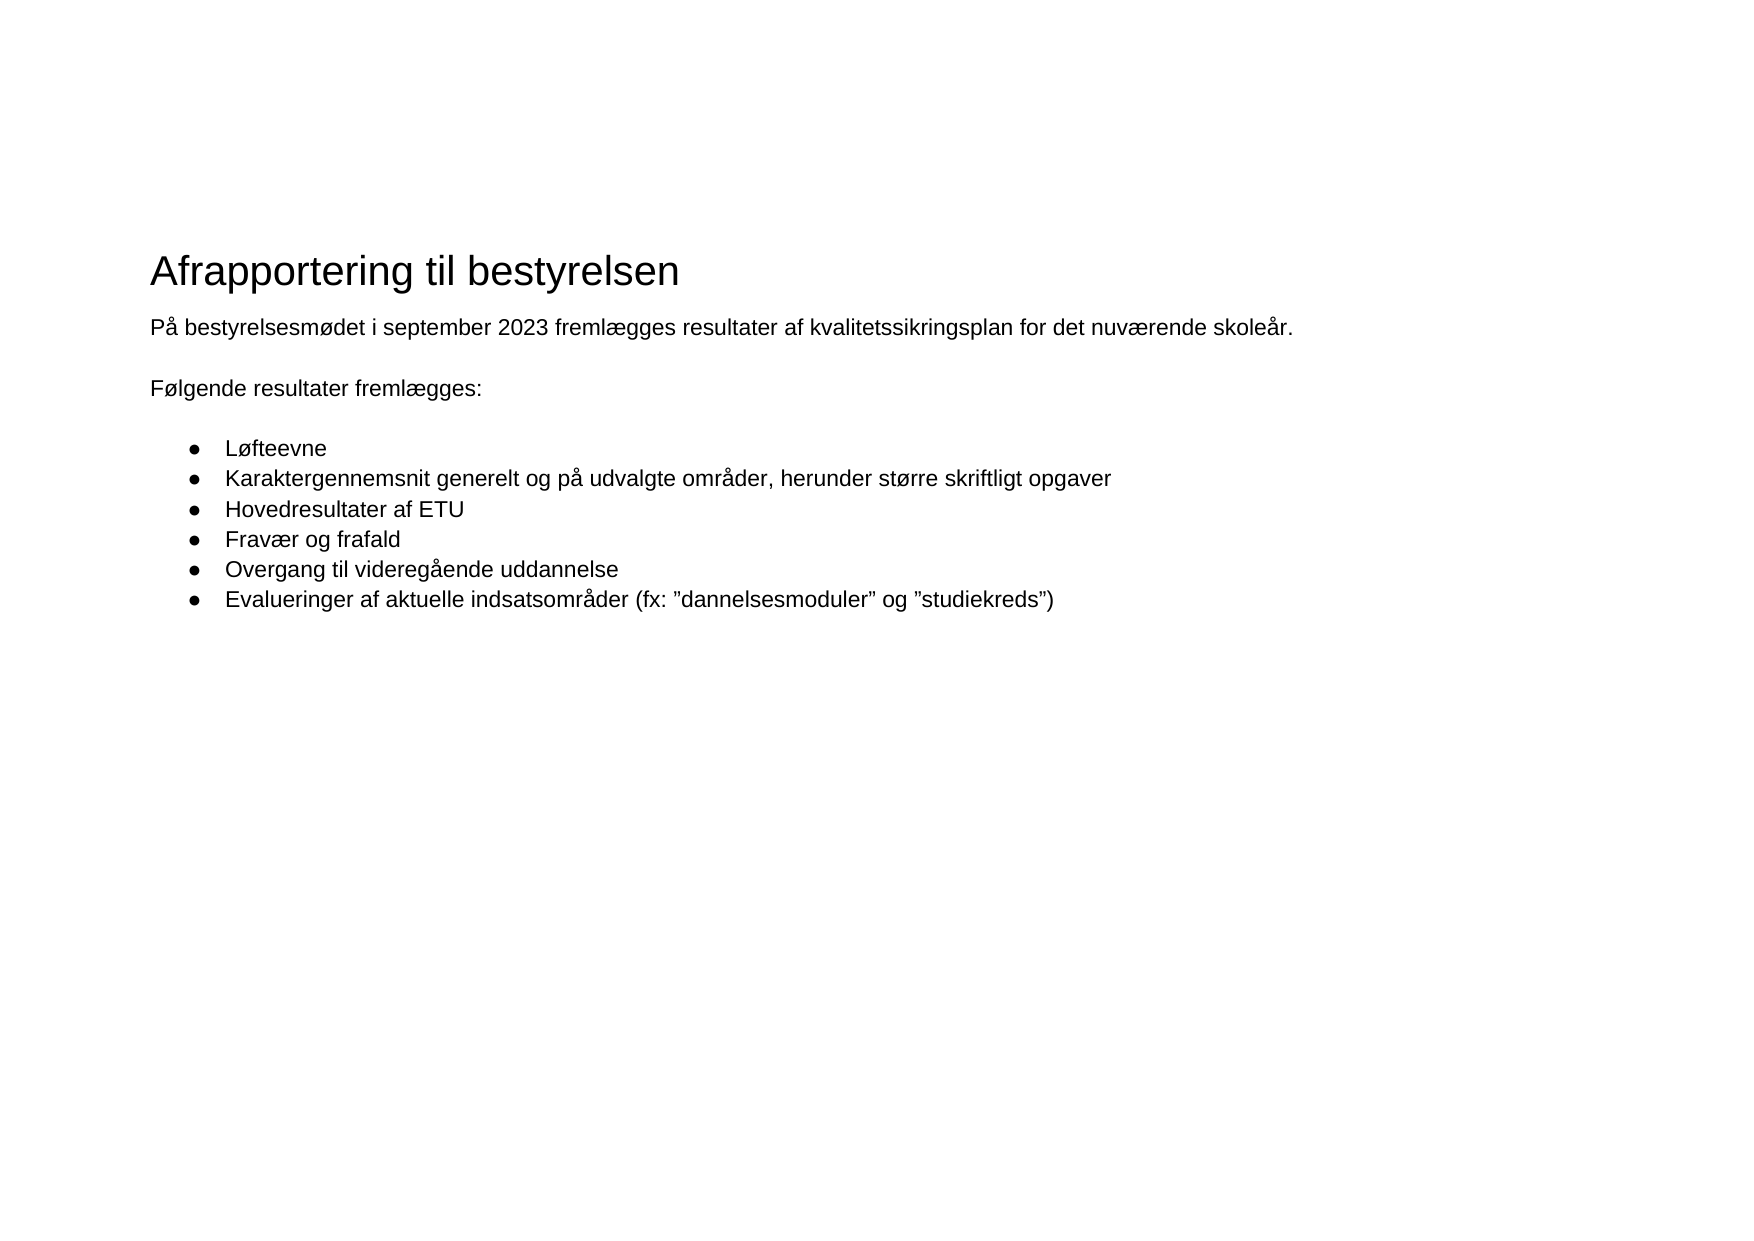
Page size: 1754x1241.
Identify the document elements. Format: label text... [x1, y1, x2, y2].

list Overgang til videregående uddannelse [187, 556, 1604, 582]
list Karaktergennemsnit generelt og på udvalgte områder, herunder større skriftligt opgaver [187, 465, 1604, 492]
text Følgende resultater fremlægges: [150, 375, 1604, 401]
list Evalueringer af aktuelle indsatsområder (fx: ”dannelsesmoduler” og ”studiekreds”) [187, 586, 1604, 613]
subtitle Afrapportering til bestyrelsen [150, 247, 1604, 295]
list Hovedresultater af ETU [187, 496, 1604, 522]
list Løfteevne [187, 435, 1604, 462]
list Fravær og frafald [187, 526, 1604, 552]
text På bestyrelsesmødet i september 2023 fremlægges resultater af kvalitetssikringsplan for det nuværende skoleår. [150, 314, 1604, 341]
